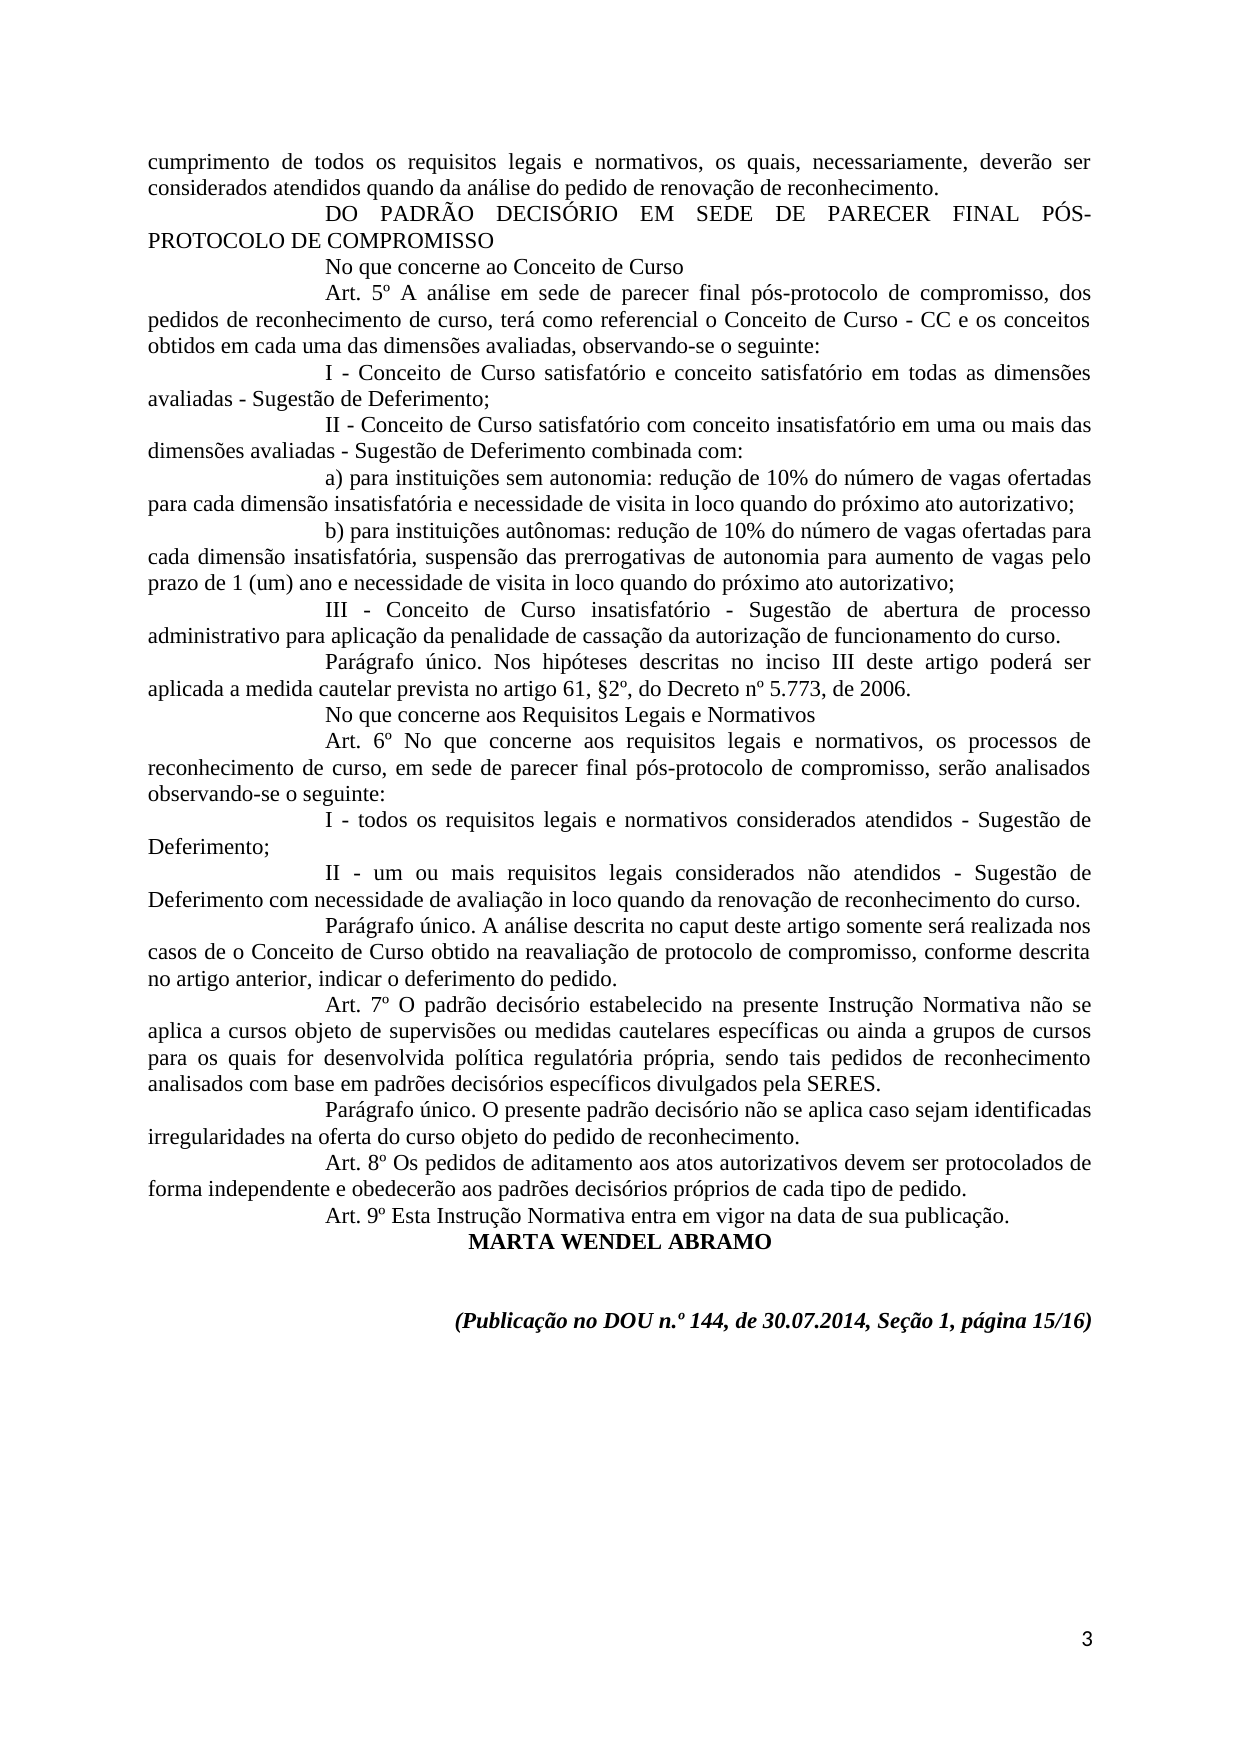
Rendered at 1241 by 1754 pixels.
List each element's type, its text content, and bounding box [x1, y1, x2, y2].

text Art. 7º O padrão decisório estabelecido na presente Instrução Normativa não se aplica a cursos objeto de supervisões ou medidas cautelares específicas ou ainda a grupos de cursos para os quais for desenvolvida política regulatória própria, sendo tais pedidos de reconhecimento analisados com base em padrões decisórios específicos divulgados pela SERES. [148, 991, 1092, 1096]
text DO PADRÃO DECISÓRIO EM SEDE DE PARECER FINAL PÓS-PROTOCOLO DE COMPROMISSO [148, 200, 1092, 253]
text a) para instituições sem autonomia: redução de 10% do número de vagas ofertadas para cada dimensão insatisfatória e necessidade de visita in loco quando do próximo ato autorizativo; [148, 464, 1092, 517]
text No que concerne aos Requisitos Legais e Normativos [148, 701, 1092, 727]
text No que concerne ao Conceito de Curso [148, 253, 1092, 279]
text Art. 8º Os pedidos de aditamento aos atos autorizativos devem ser protocolados de forma independente e obedecerão aos padrões decisórios próprios de cada tipo de pedido. [148, 1149, 1092, 1202]
text Parágrafo único. Nos hipóteses descritas no inciso III deste artigo poderá ser aplicada a medida cautelar prevista no artigo 61, §2º, do Decreto nº 5.773, de 2006. [148, 648, 1092, 701]
text I - todos os requisitos legais e normativos considerados atendidos - Sugestão de Deferimento; [148, 807, 1092, 859]
text Parágrafo único. A análise descrita no caput deste artigo somente será realizada nos casos de o Conceito de Curso obtido na reavaliação de protocolo de compromisso, conforme descrita no artigo anterior, indicar o deferimento do pedido. [148, 912, 1092, 991]
text Parágrafo único. O presente padrão decisório não se aplica caso sejam identificadas irregularidades na oferta do curso objeto do pedido de reconhecimento. [148, 1096, 1092, 1149]
text (Publicação no DOU n.º 144, de 30.07.2014, Seção 1, página 15/16) [148, 1307, 1092, 1334]
text III - Conceito de Curso insatisfatório - Sugestão de abertura de processo administrativo para aplicação da penalidade de cassação da autorização de funcionamento do curso. [148, 596, 1092, 648]
text I - Conceito de Curso satisfatório e conceito satisfatório em todas as dimensões avaliadas - Sugestão de Deferimento; [148, 358, 1092, 411]
text II - Conceito de Curso satisfatório com conceito insatisfatório em uma ou mais das dimensões avaliadas - Sugestão de Deferimento combinada com: [148, 411, 1092, 464]
text Art. 9º Esta Instrução Normativa entra em vigor na data de sua publicação. [148, 1202, 1092, 1228]
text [148, 148, 1092, 200]
text II - um ou mais requisitos legais considerados não atendidos - Sugestão de Deferimento com necessidade de avaliação in loco quando da renovação de reconhecimento do curso. [148, 859, 1092, 912]
text MARTA WENDEL ABRAMO [148, 1228, 1092, 1254]
text Art. 5º A análise em sede de parecer final pós-protocolo de compromisso, dos pedidos de reconhecimento de curso, terá como referencial o Conceito de Curso - CC e os conceitos obtidos em cada uma das dimensões avaliadas, observando-se o seguinte: [148, 279, 1092, 358]
text b) para instituições autônomas: redução de 10% do número de vagas ofertadas para cada dimensão insatisfatória, suspensão das prerrogativas de autonomia para aumento de vagas pelo prazo de 1 (um) ano e necessidade de visita in loco quando do próximo ato autorizativo; [148, 517, 1092, 596]
text Art. 6º No que concerne aos requisitos legais e normativos, os processos de reconhecimento de curso, em sede de parecer final pós-protocolo de compromisso, serão analisados observando-se o seguinte: [148, 727, 1092, 807]
